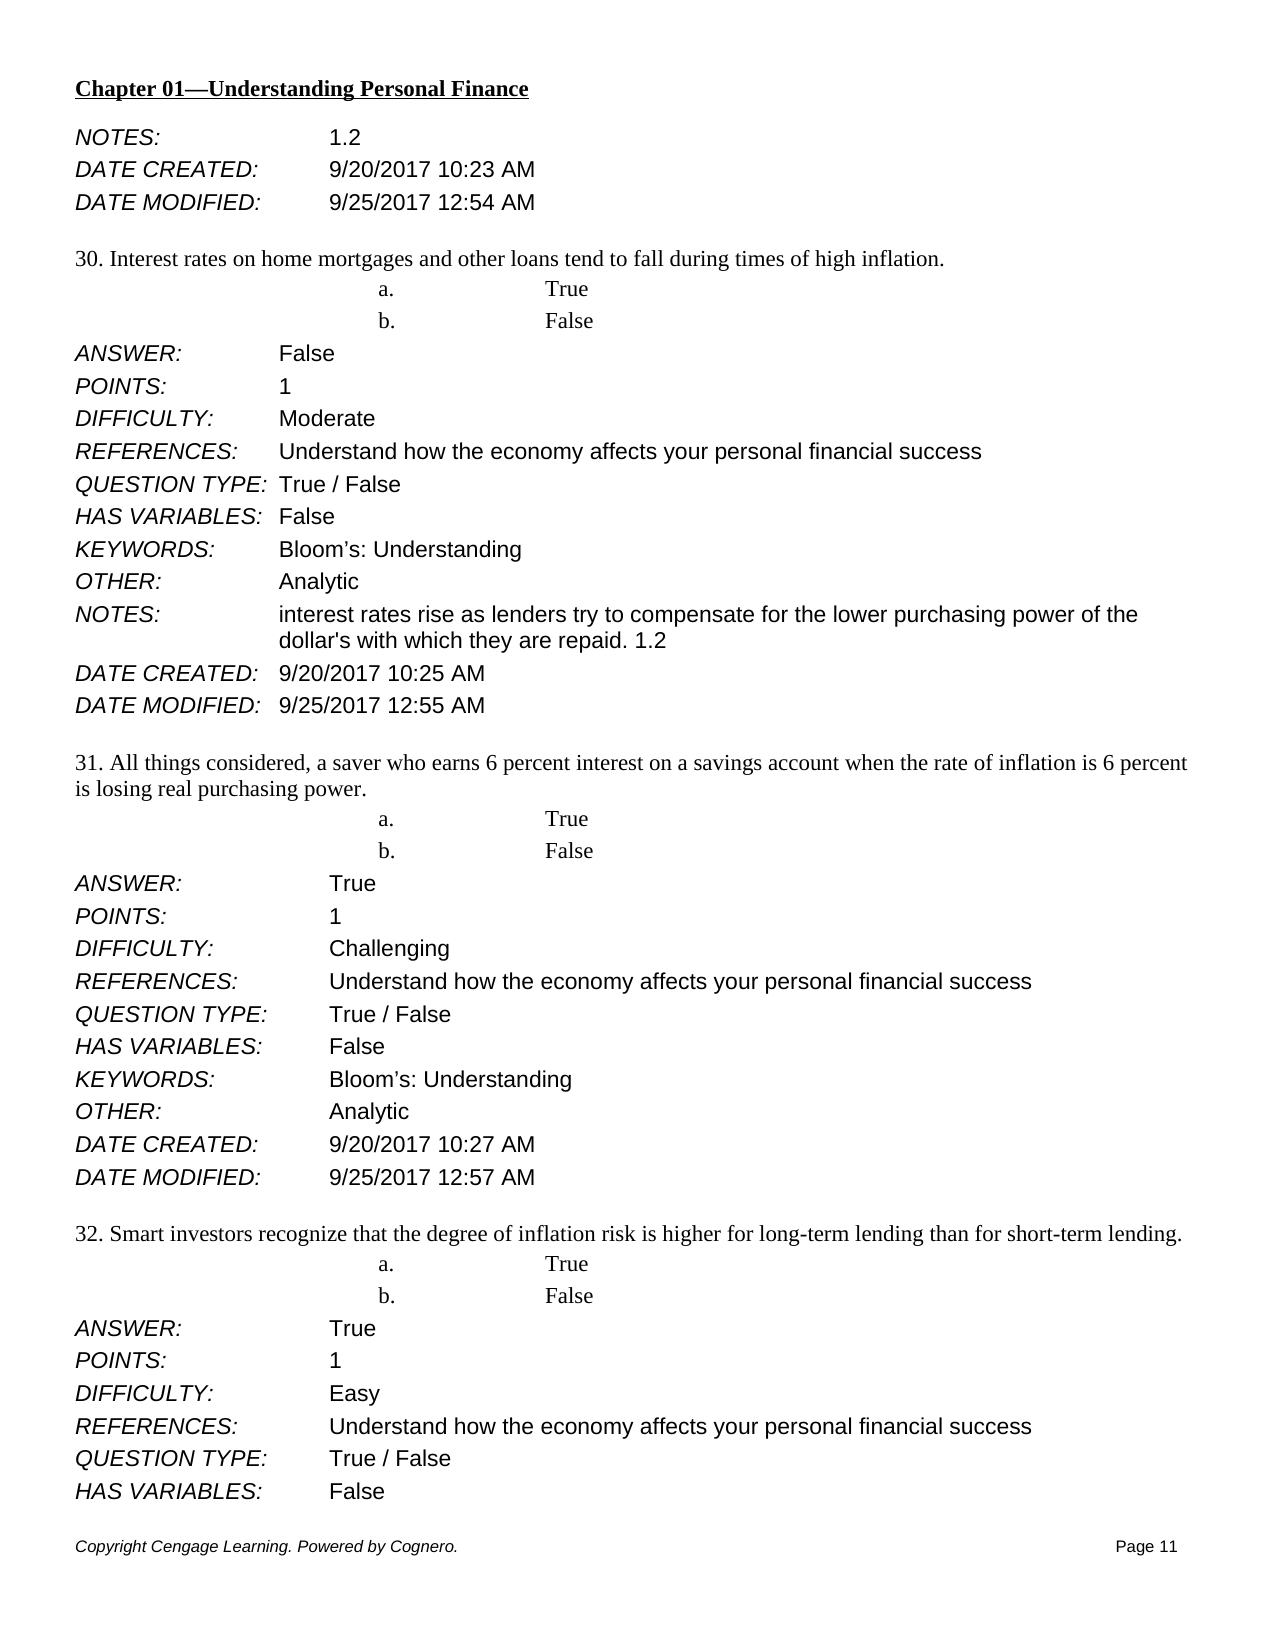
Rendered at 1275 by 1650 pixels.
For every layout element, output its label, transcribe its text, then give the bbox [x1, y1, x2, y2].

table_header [75, 1220, 1200, 1507]
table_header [75, 121, 1200, 218]
table_header 30. Interest rates on home mortgages and other loans tend to fall during times of high inflation. [75, 245, 1200, 722]
table_header 31. All things considered, a saver who earns 6 percent interest on a savings account when the rate of inflation is 6 percent is losing real purchasing power. [75, 749, 1200, 1193]
